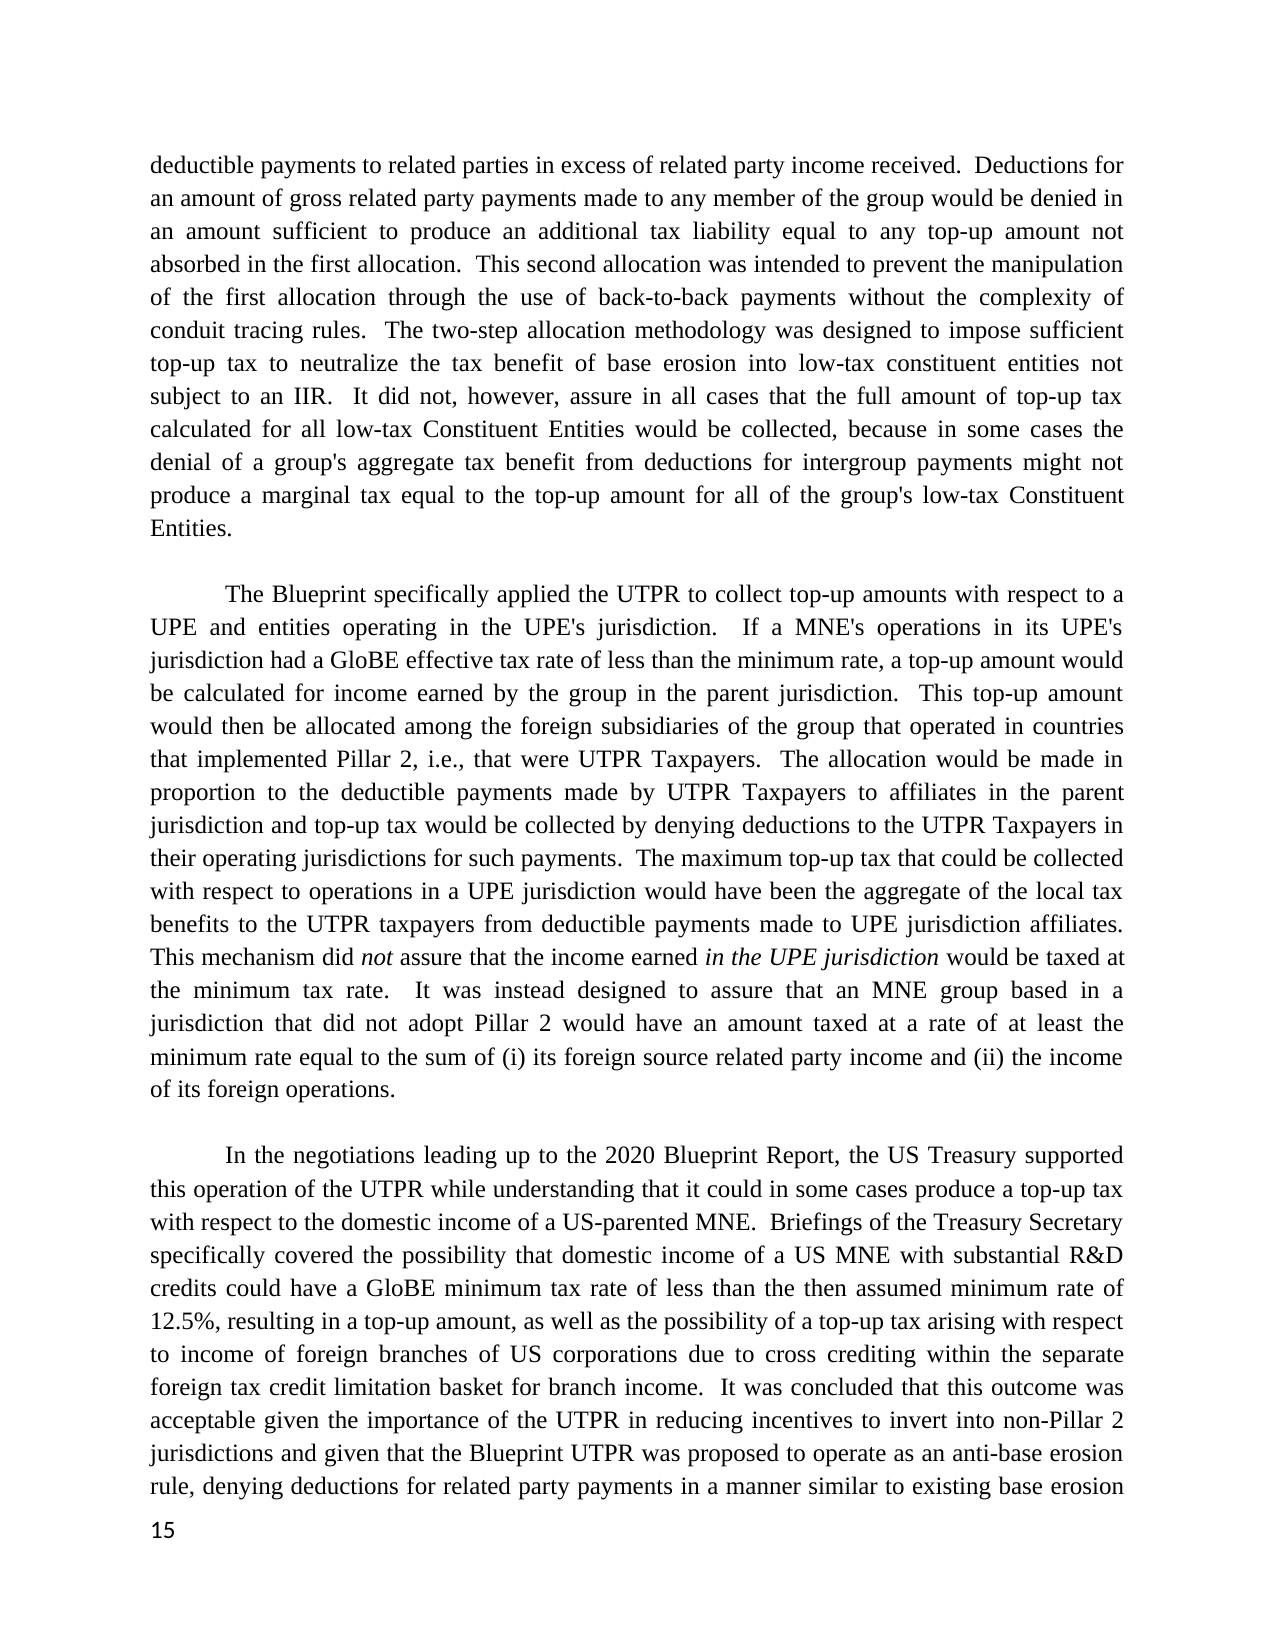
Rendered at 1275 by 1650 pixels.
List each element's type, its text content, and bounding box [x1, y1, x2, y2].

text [150, 1141, 1125, 1499]
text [150, 150, 1125, 542]
text The Blueprint specifically applied the UTPR to collect top-up amounts with respect to a UPE and entities operating in the UPE's jurisdiction. If a MNE's operations in its UPE's jurisdiction had a GloBE effective tax rate of less than the minimum rate, a top-up amount would be calculated for income earned by the group in the parent jurisdiction. This top-up amount would then be allocated among the foreign subsidiaries of the group that operated in countries that implemented Pillar 2, i.e., that were UTPR Taxpayers. The allocation would be made in proportion to the deductible payments made by UTPR Taxpayers to affiliates in the parent jurisdiction and top-up tax would be collected by denying deductions to the UTPR Taxpayers in their operating jurisdictions for such payments. The maximum top-up tax that could be collected with respect to operations in a UPE jurisdiction would have been the aggregate of the local tax benefits to the UTPR taxpayers from deductible payments made to UPE jurisdiction affiliates. This mechanism did not assure that the income earned in the UPE jurisdiction would be taxed at the minimum tax rate. It was instead designed to assure that an MNE group based in a jurisdiction that did not adopt Pillar 2 would have an amount taxed at a rate of at least the minimum rate equal to the sum of (i) its foreign source related party income and (ii) the income of its foreign operations. [150, 579, 1125, 1103]
